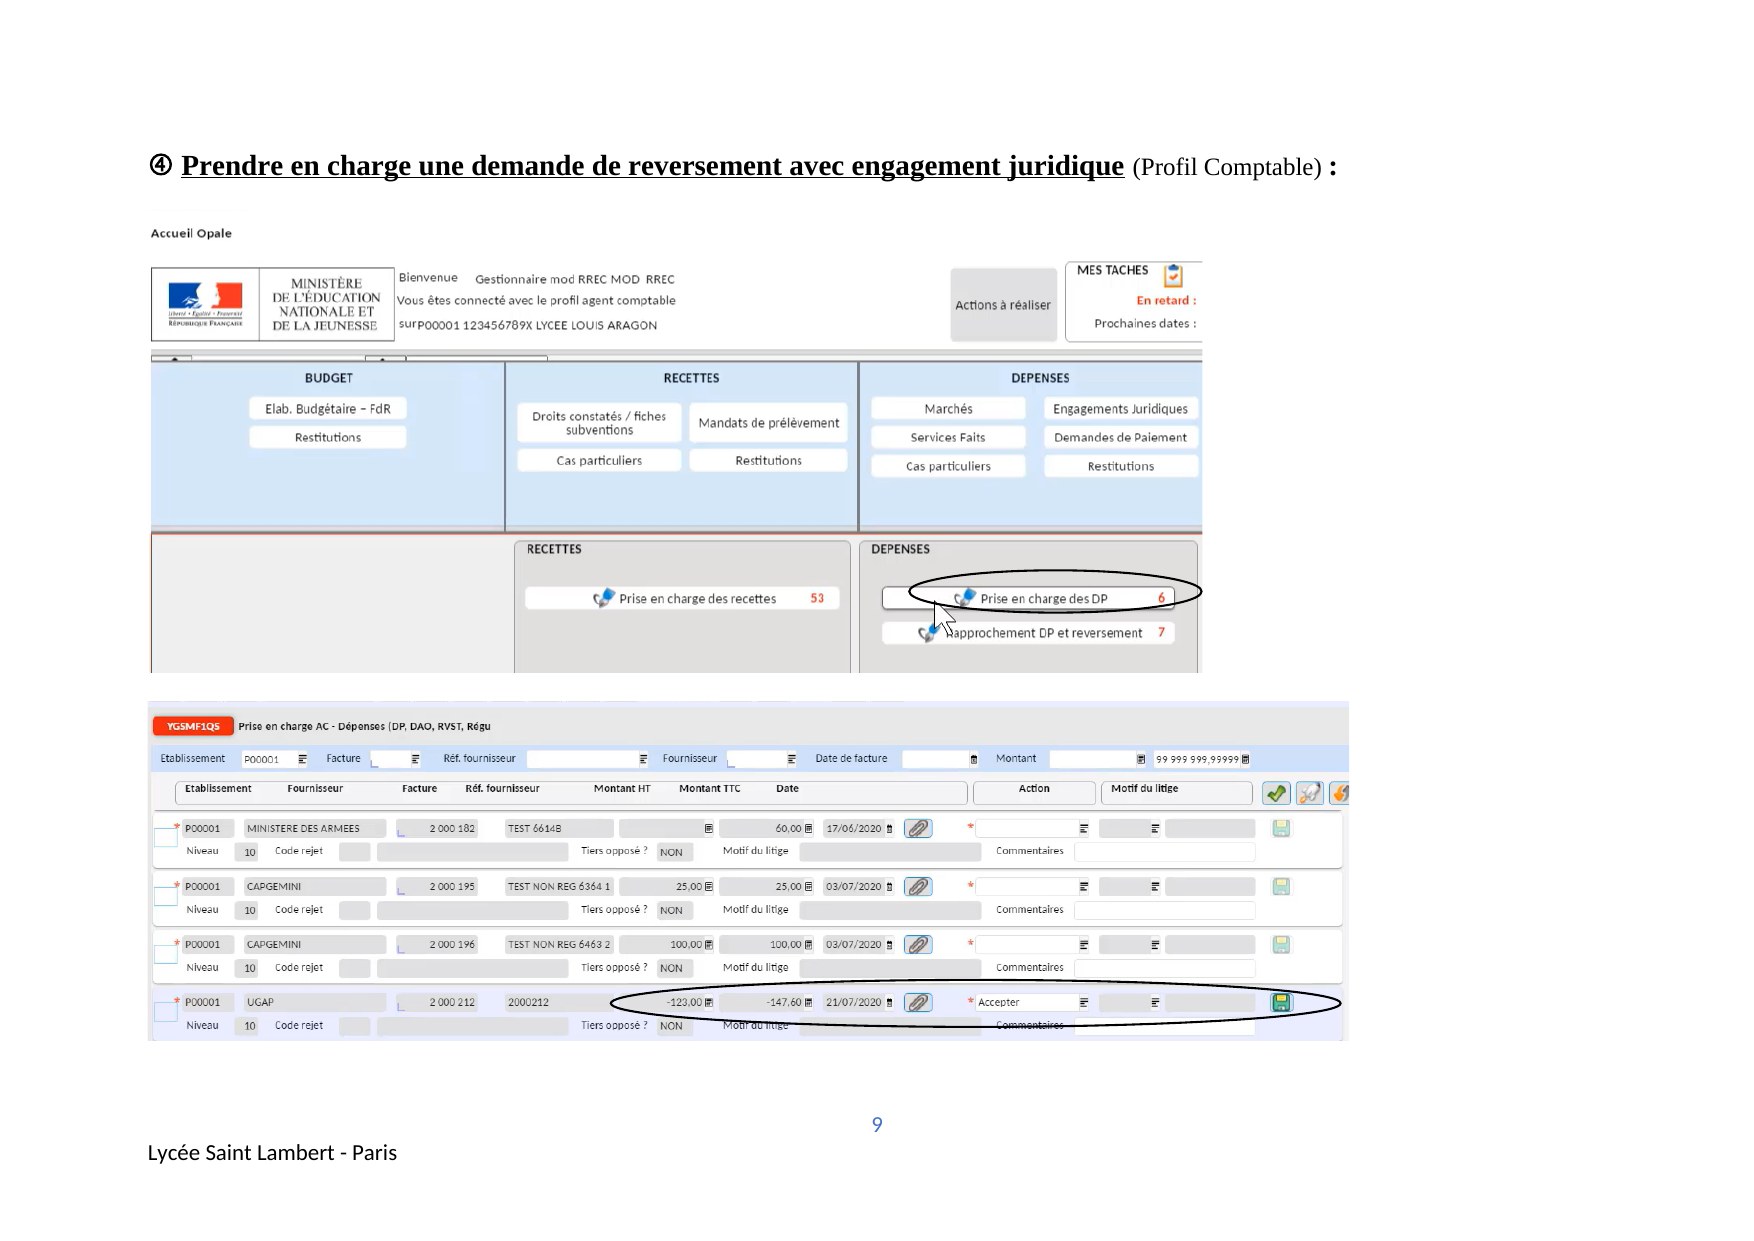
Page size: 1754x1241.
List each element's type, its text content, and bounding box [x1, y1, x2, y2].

picture [147, 210, 1203, 673]
text Prendre en charge une demande de reversement avec engagement juridique (Profil Comptable) : [148, 148, 1606, 181]
picture [147, 701, 1350, 1041]
picture [911, 572, 1200, 611]
